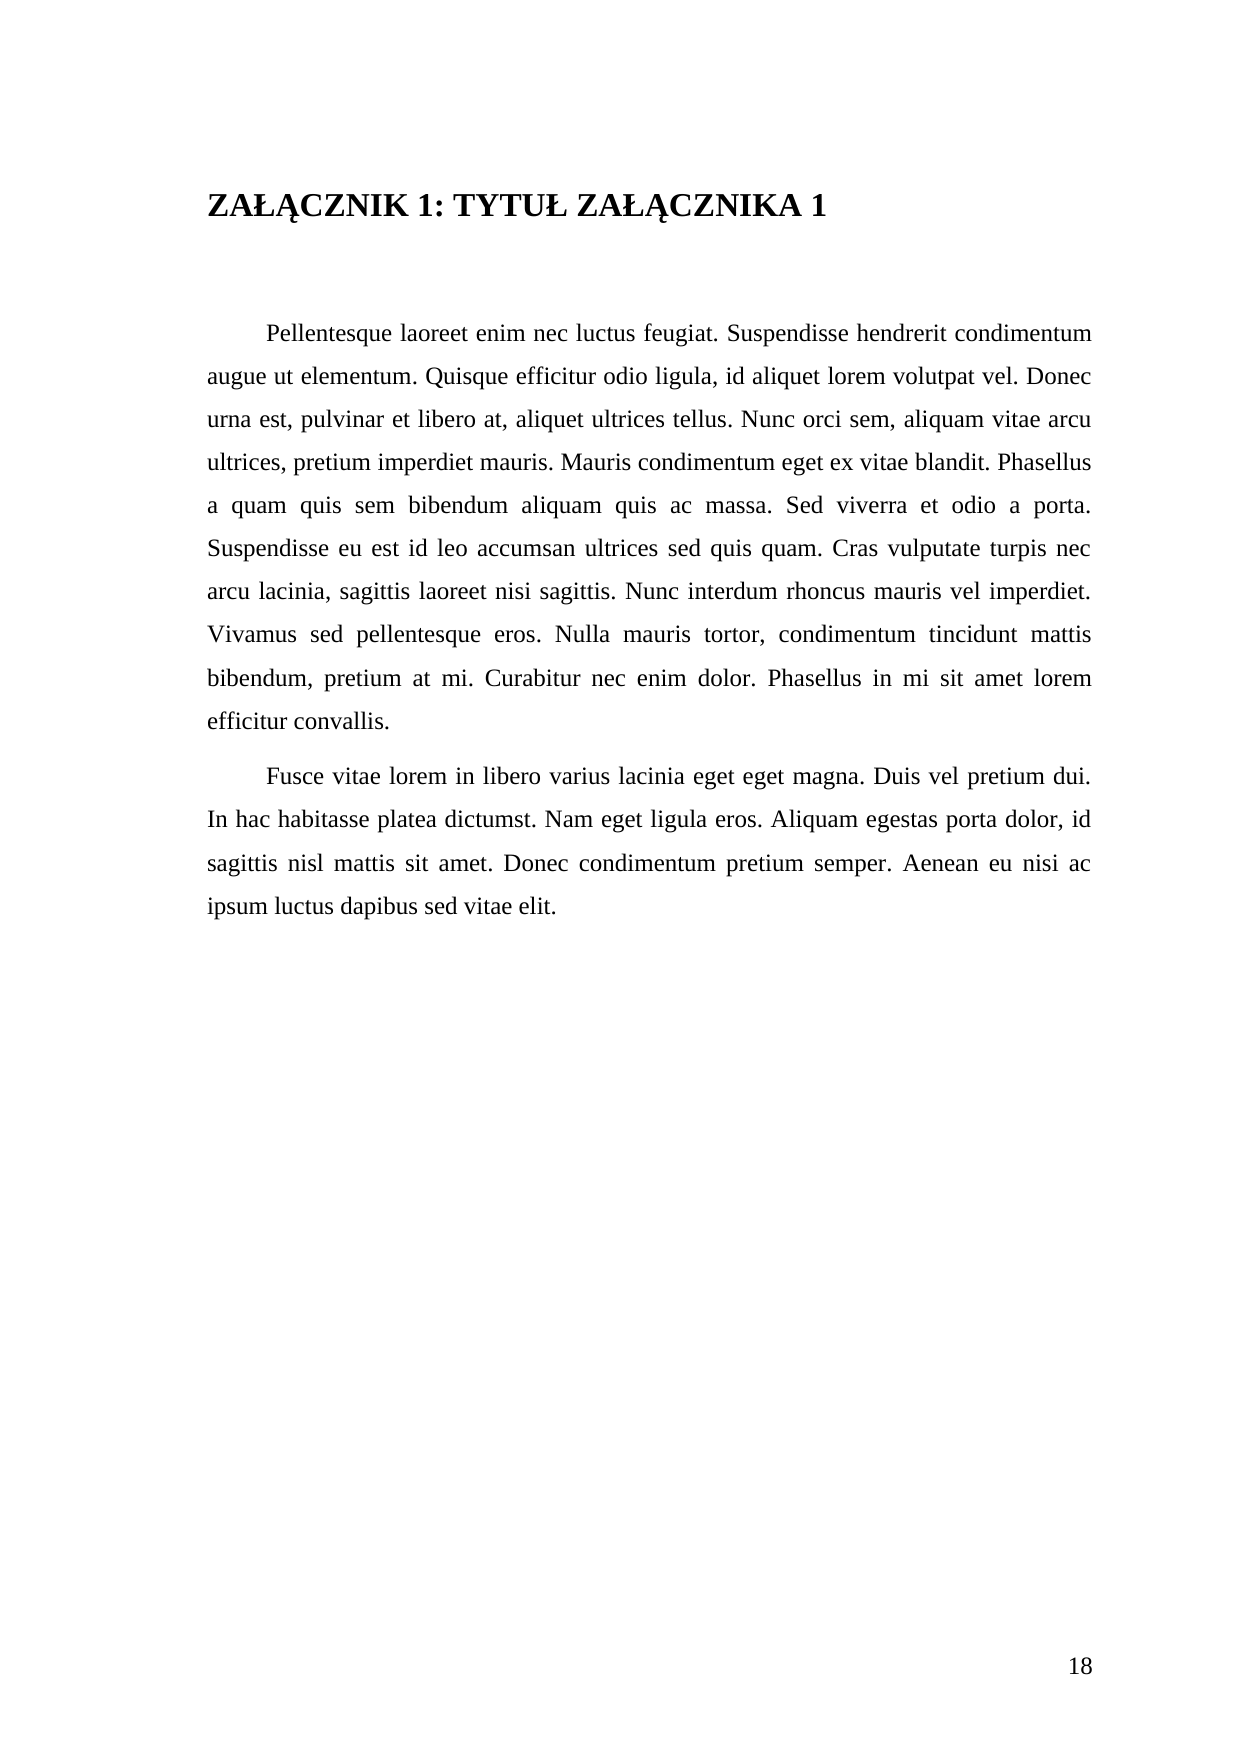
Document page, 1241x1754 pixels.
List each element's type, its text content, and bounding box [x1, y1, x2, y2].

text Fusce vitae lorem in libero varius lacinia eget eget magna. Duis vel pretium dui. In hac habitasse platea dictumst. Nam eget ligula eros. Aliquam egestas porta dolor, id sagittis nisl mattis sit amet. Donec condimentum pretium semper. Aenean eu nisi ac ipsum luctus dapibus sed vitae elit. [207, 761, 1092, 919]
text Pellentesque laoreet enim nec luctus feugiat. Suspendisse hendrerit condimentum augue ut elementum. Quisque efficitur odio ligula, id aliquet lorem volutpat vel. Donec urna est, pulvinar et libero at, aliquet ultrices tellus. Nunc orci sem, aliquam vitae arcu ultrices, pretium imperdiet mauris. Mauris condimentum eget ex vitae blandit. Phasellus a quam quis sem bibendum aliquam quis ac massa. Sed viverra et odio a porta. Suspendisse eu est id leo accumsan ultrices sed quis quam. Cras vulputate turpis nec arcu lacinia, sagittis laoreet nisi sagittis. Nunc interdum rhoncus mauris vel imperdiet. Vivamus sed pellentesque eros. Nulla mauris tortor, condimentum tincidunt mattis bibendum, pretium at mi. Curabitur nec enim dolor. Phasellus in mi sit amet lorem efficitur convallis. [207, 318, 1092, 734]
list Załącznik 1: Tytuł załącznika 1 [207, 185, 1092, 223]
